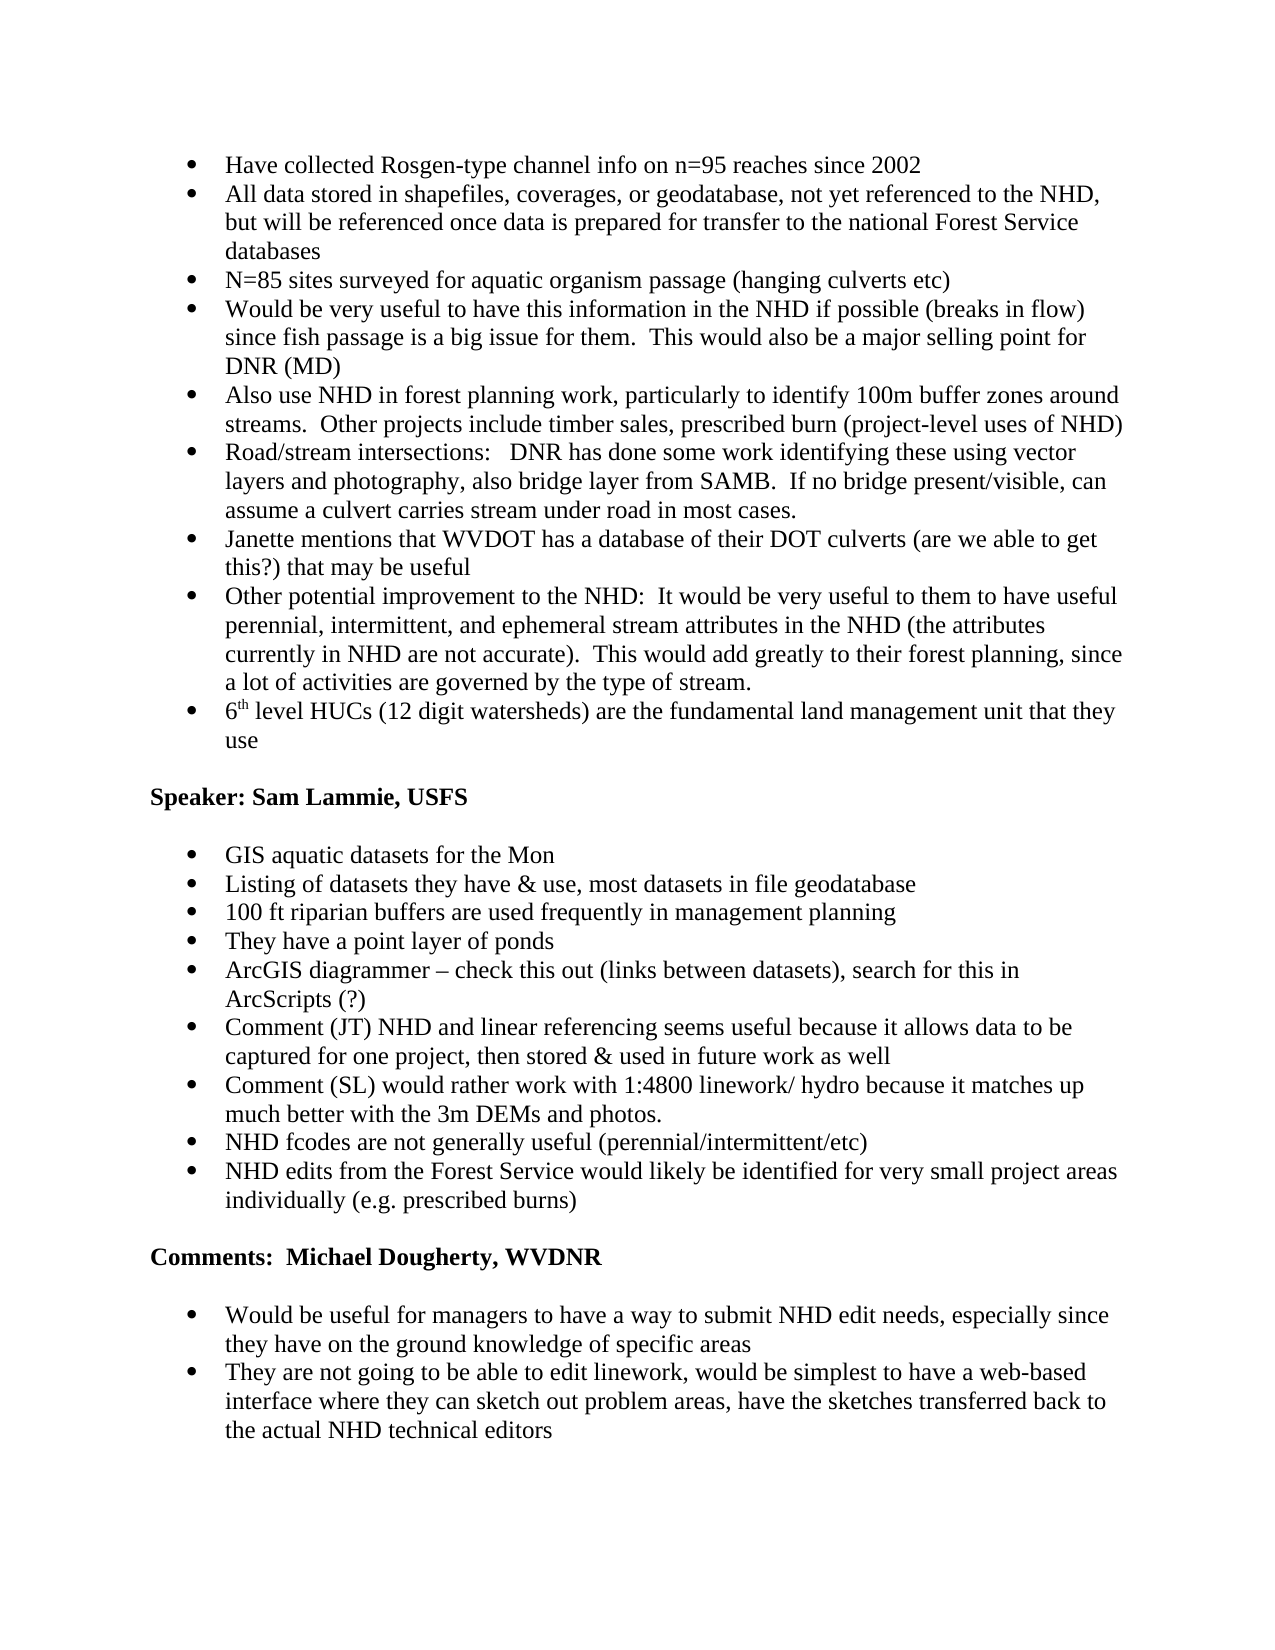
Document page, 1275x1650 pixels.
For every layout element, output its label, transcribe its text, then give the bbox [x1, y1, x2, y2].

list Janette mentions that WVDOT has a database of their DOT culverts (are we able to get this?) that may be useful [187, 524, 1125, 581]
list NHD edits from the Forest Service would likely be identified for very small project areas individually (e.g. prescribed burns) [187, 1156, 1125, 1214]
text Speaker: Sam Lammie, USFS [150, 782, 1125, 811]
list All data stored in shapefiles, coverages, or geodatabase, not yet referenced to the NHD, but will be referenced once data is prepared for transfer to the national Forest Service databases [187, 179, 1125, 265]
list N=85 sites surveyed for aquatic organism passage (hanging culverts etc) [187, 265, 1125, 294]
list Have collected Rosgen-type channel info on n=95 reaches since 2002 [187, 150, 1125, 179]
list 100 ft riparian buffers are used frequently in management planning [187, 897, 1125, 926]
list 6th level HUCs (12 digit watersheds) are the fundamental land management unit that they use [187, 696, 1125, 754]
list Also use NHD in forest planning work, particularly to identify 100m buffer zones around streams. Other projects include timber sales, prescribed burn (project-level uses of NHD) [187, 380, 1125, 437]
list Would be useful for managers to have a way to submit NHD edit needs, especially since they have on the ground knowledge of specific areas [187, 1300, 1125, 1357]
list Comment (JT) NHD and linear referencing seems useful because it allows data to be captured for one project, then stored & used in future work as well [187, 1012, 1125, 1070]
list Would be very useful to have this information in the NHD if possible (breaks in flow) since fish passage is a big issue for them. This would also be a major selling point for DNR (MD) [187, 294, 1125, 380]
text Comments: Michael Dougherty, WVDNR [150, 1242, 1125, 1271]
list They have a point layer of ponds [187, 926, 1125, 955]
list NHD fcodes are not generally useful (perennial/intermittent/etc) [187, 1127, 1125, 1156]
list ArcGIS diagrammer – check this out (links between datasets), search for this in ArcScripts (?) [187, 955, 1125, 1012]
list GIS aquatic datasets for the Mon [187, 840, 1125, 869]
list Listing of datasets they have & use, most datasets in file geodatabase [187, 869, 1125, 897]
list Road/stream intersections: DNR has done some work identifying these using vector layers and photography, also bridge layer from SAMB. If no bridge present/visible, can assume a culvert carries stream under road in most cases. [187, 437, 1125, 524]
list They are not going to be able to edit linework, would be simplest to have a web-based interface where they can sketch out problem areas, have the sketches transferred back to the actual NHD technical editors [187, 1357, 1125, 1444]
list Comment (SL) would rather work with 1:4800 linework/ hydro because it matches up much better with the 3m DEMs and photos. [187, 1070, 1125, 1127]
list Other potential improvement to the NHD: It would be very useful to them to have useful perennial, intermittent, and ephemeral stream attributes in the NHD (the attributes currently in NHD are not accurate). This would add greatly to their forest planning, since a lot of activities are governed by the type of stream. [187, 581, 1125, 696]
